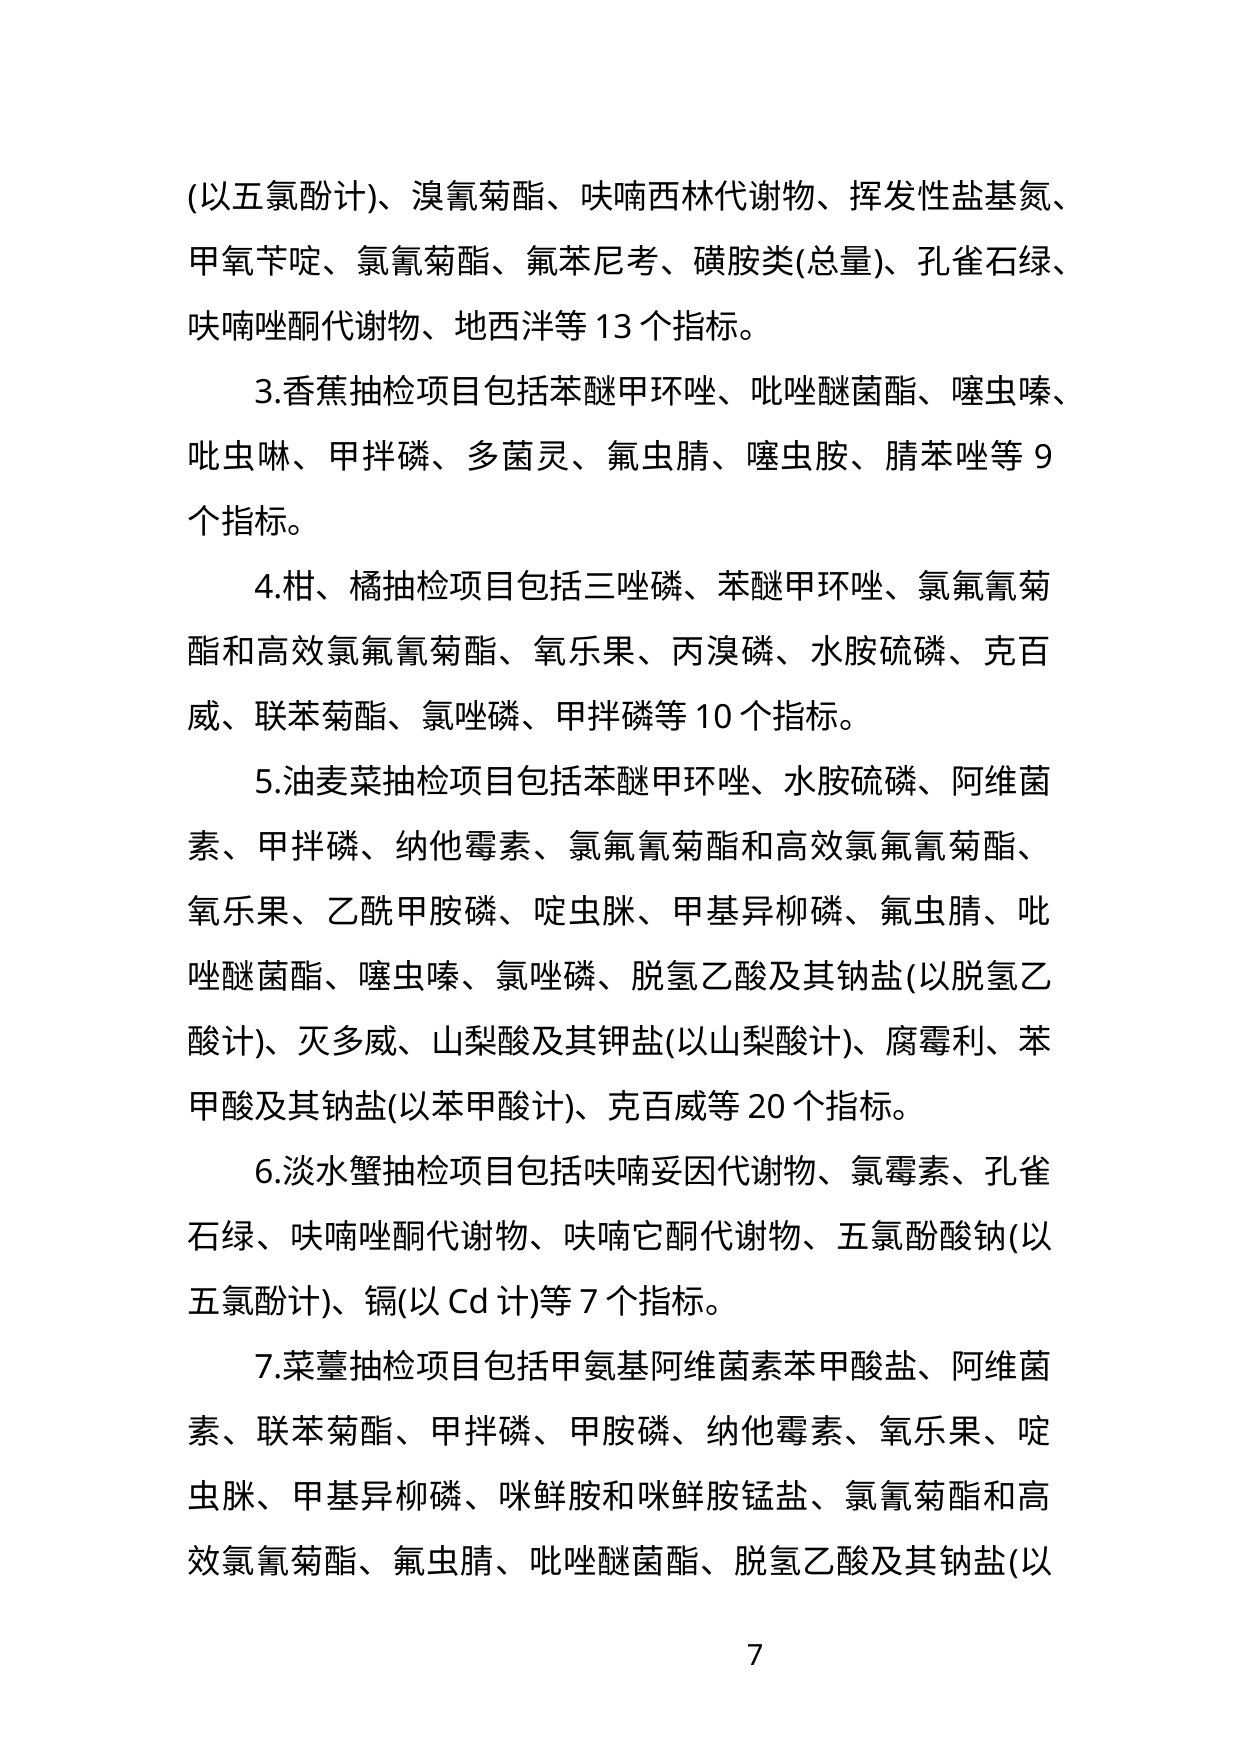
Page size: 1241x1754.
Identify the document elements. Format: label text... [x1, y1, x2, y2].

text 4.柑、橘抽检项目包括三唑磷、苯醚甲环唑、氯氟氰菊酯和高效氯氟氰菊酯、氧乐果、丙溴磷、水胺硫磷、克百威、联苯菊酯、氯唑磷、甲拌磷等10个指标。 [187, 552, 1053, 747]
text 5.油麦菜抽检项目包括苯醚甲环唑、水胺硫磷、阿维菌素、甲拌磷、纳他霉素、氯氟氰菊酯和高效氯氟氰菊酯、氧乐果、乙酰甲胺磷、啶虫脒、甲基异柳磷、氟虫腈、吡唑醚菌酯、噻虫嗪、氯唑磷、脱氢乙酸及其钠盐(以脱氢乙酸计)、灭多威、山梨酸及其钾盐(以山梨酸计)、腐霉利、苯甲酸及其钠盐(以苯甲酸计)、克百威等20个指标。 [187, 747, 1053, 1137]
text 3.香蕉抽检项目包括苯醚甲环唑、吡唑醚菌酯、噻虫嗪、吡虫啉、甲拌磷、多菌灵、氟虫腈、噻虫胺、腈苯唑等9个指标。 [187, 357, 1053, 552]
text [187, 162, 1053, 357]
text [187, 1332, 1053, 1592]
text 6.淡水蟹抽检项目包括呋喃妥因代谢物、氯霉素、孔雀石绿、呋喃唑酮代谢物、呋喃它酮代谢物、五氯酚酸钠(以五氯酚计)、镉(以Cd计)等7个指标。 [187, 1137, 1053, 1332]
